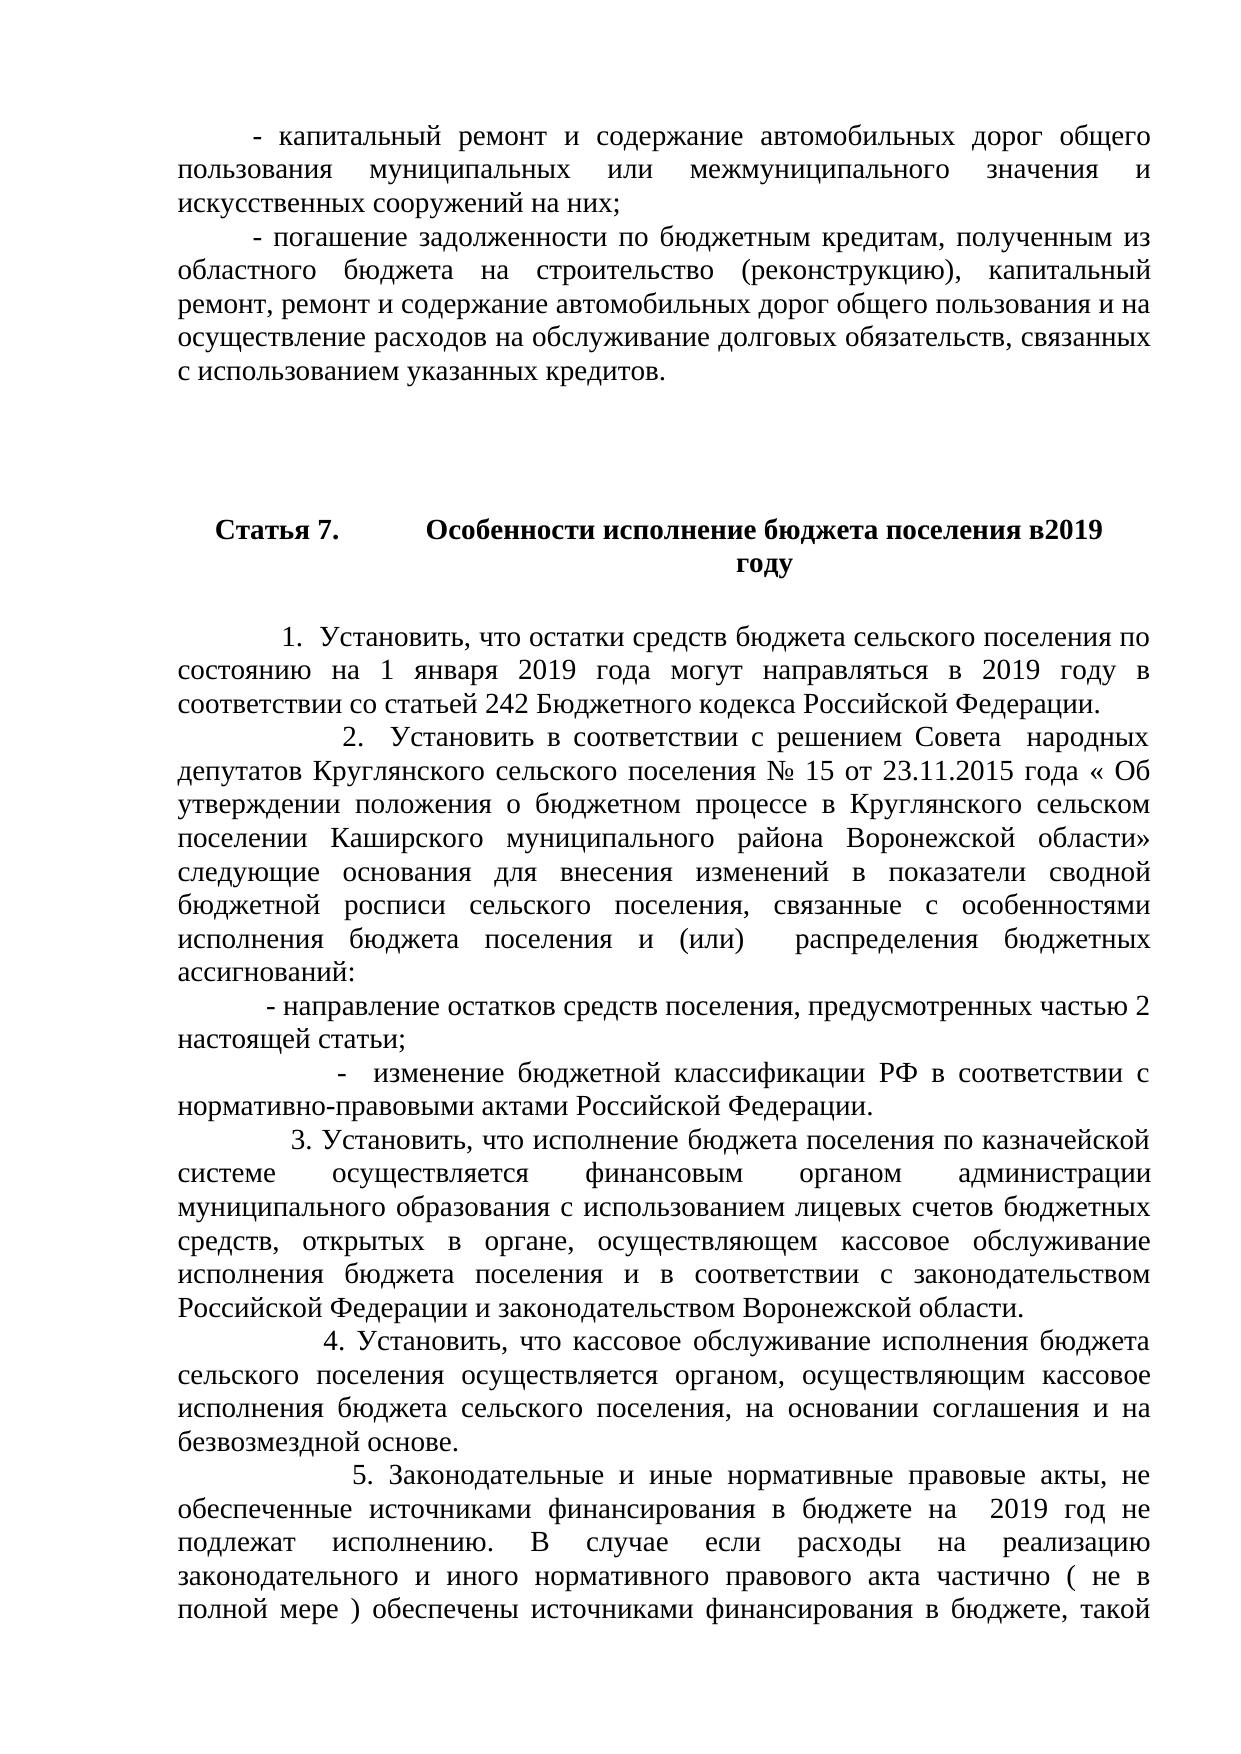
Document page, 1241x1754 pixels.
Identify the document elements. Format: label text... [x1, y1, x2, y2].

text - погашение задолженности по бюджетным кредитам, полученным из областного бюджета на строительство (реконструкцию), капитальный ремонт, ремонт и содержание автомобильных дорог общего пользования и на осуществление расходов на обслуживание долговых обязательств, связанных с использованием указанных кредитов. [177, 219, 1152, 386]
table_header Особенности исполнение бюджета поселения в2019 году [399, 487, 1130, 585]
text 2. Установить в соответствии с решением Совета народных депутатов Круглянского сельского поселения № 15 от 23.11.2015 года « Об утверждении положения о бюджетном процессе в Круглянского сельском поселении Каширского муниципального района Воронежской области» следующие основания для внесения изменений в показатели сводной бюджетной росписи сельского поселения, связанные с особенностями исполнения бюджета поселения и (или) распределения бюджетных ассигнований: [177, 719, 1152, 988]
table_header Статья 7. [155, 487, 399, 585]
text - направление остатков средств поселения, предусмотренных частью 2 настоящей статьи; [177, 988, 1152, 1055]
text 4. Установить, что кассовое обслуживание исполнения бюджета сельского поселения осуществляется органом, осуществляющим кассовое исполнения бюджета сельского поселения, на основании соглашения и на безвозмездной основе. [177, 1323, 1152, 1457]
text - изменение бюджетной классификации РФ в соответствии с нормативно-правовыми актами Российской Федерации. [177, 1055, 1152, 1122]
text 1. Установить, что остатки средств бюджета сельского поселения по состоянию на 1 января 2019 года могут направляться в 2019 году в соответствии со статьей 242 Бюджетного кодекса Российской Федерации. [177, 619, 1152, 719]
text 3. Установить, что исполнение бюджета поселения по казначейской системе осуществляется финансовым органом администрации муниципального образования с использованием лицевых счетов бюджетных средств, открытых в органе, осуществляющем кассовое обслуживание исполнения бюджета поселения и в соответствии с законодательством Российской Федерации и законодательством Воронежской области. [177, 1122, 1152, 1323]
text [177, 1457, 1152, 1625]
text - капитальный ремонт и содержание автомобильных дорог общего пользования муниципальных или межмуниципального значения и искусственных сооружений на них; [177, 118, 1152, 219]
